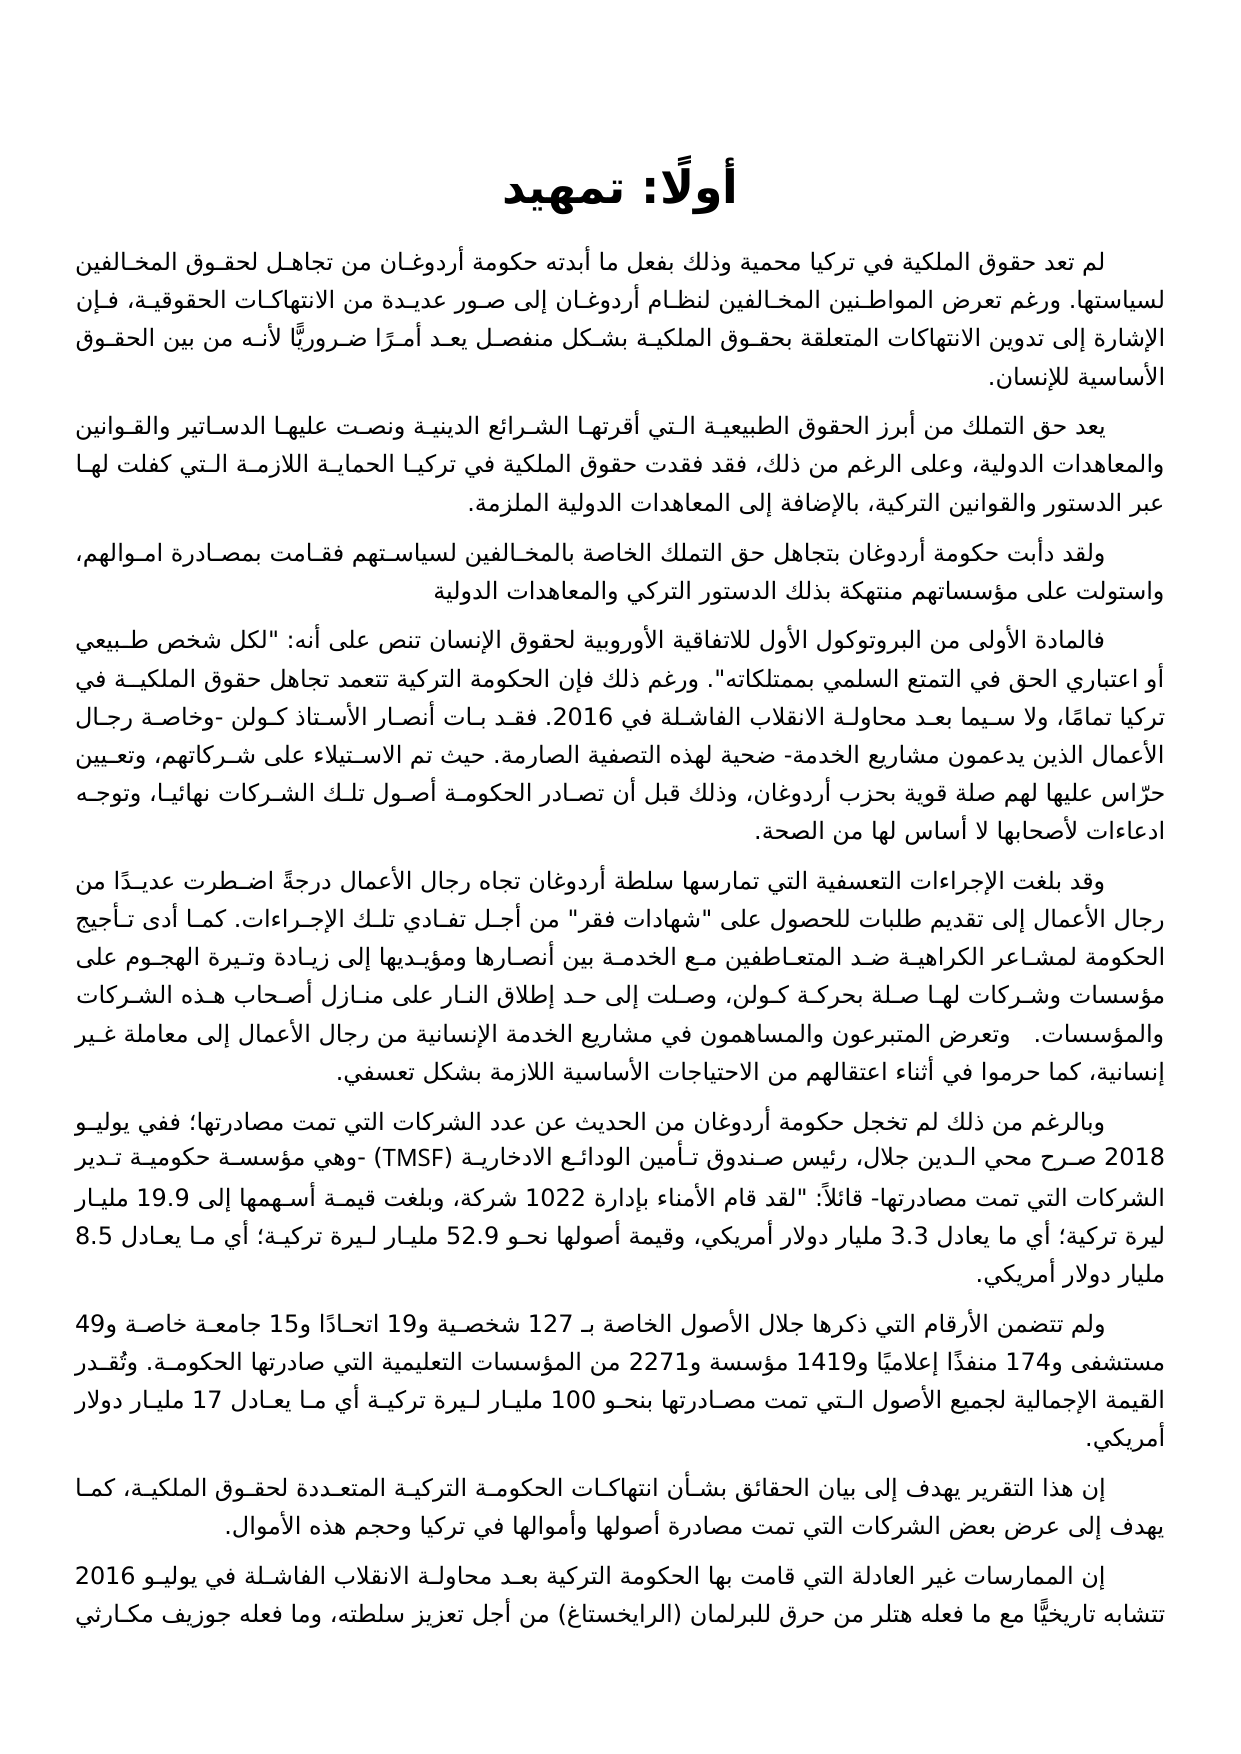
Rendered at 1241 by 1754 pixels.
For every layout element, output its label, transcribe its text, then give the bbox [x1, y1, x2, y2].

text ولم تتضمن الأرقام التي ذكرها جلال الأصول الخاصة بـ 127 شخصية و19 اتحادًا و15 جامعة خاصة و49 مستشفى و174 منفذًا إعلاميًا و1419 مؤسسة و2271 من المؤسسات التعليمية التي صادرتها الحكومة. وتُقدر القيمة الإجمالية لجميع الأصول التي تمت مصادرتها بنحو 100 مليار ليرة تركية أي ما يعادل 17 مليار دولار أمريكي. [75, 1300, 1165, 1452]
text وقد بلغت الإجراءات التعسفية التي تمارسها سلطة أردوغان تجاه رجال الأعمال درجةً اضطرت عديدًا من رجال الأعمال إلى تقديم طلبات للحصول على "شهادات فقر" من أجل تفادي تلك الإجراءات. كما أدى تأجيج الحكومة لمشاعر الكراهية ضد المتعاطفين مع الخدمة بين أنصارها ومؤيديها إلى زيادة وتيرة الهجوم على مؤسسات وشركات لها صلة بحركة كولن، وصلت إلى حد إطلاق النار على منازل أصحاب هذه الشركات والمؤسسات. وتعرض المتبرعون والمساهمون في مشاريع الخدمة الإنسانية من رجال الأعمال إلى معاملة غير إنسانية، كما حرموا في أثناء اعتقالهم من الاحتياجات الأساسية اللازمة بشكل تعسفي. [75, 857, 1165, 1086]
text أولًا: تمهيد [75, 161, 1165, 214]
text وبالرغم من ذلك لم تخجل حكومة أردوغان من الحديث عن عدد الشركات التي تمت مصادرتها؛ ففي يوليو 2018 صرح محي الدين جلال، رئيس صندوق تأمين الودائع الادخارية (TMSF) -وهي مؤسسة حكومية تدير الشركات التي تمت مصادرتها- قائلاً: "لقد قام الأمناء بإدارة 1022 شركة، وبلغت قيمة أسهمها إلى 19.9 مليار ليرة تركية؛ أي ما يعادل 3.3 مليار دولار أمريكي، وقيمة أصولها نحو 52.9 مليار ليرة تركية؛ أي ما يعادل 8.5 مليار دولار أمريكي. [75, 1097, 1165, 1288]
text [75, 1552, 1165, 1628]
text لم تعد حقوق الملكية في تركيا محمية وذلك بفعل ما أبدته حكومة أردوغان من تجاهل لحقوق المخالفين لسياستها. ورغم تعرض المواطنين المخالفين لنظام أردوغان إلى صور عديدة من الانتهاكات الحقوقية، فإن الإشارة إلى تدوين الانتهاكات المتعلقة بحقوق الملكية بشكل منفصل يعد أمرًا ضروريًّا لأنه من بين الحقوق الأساسية للإنسان. [75, 238, 1165, 391]
text إن هذا التقرير يهدف إلى بيان الحقائق بشأن انتهاكات الحكومة التركية المتعددة لحقوق الملكية، كما يهدف إلى عرض بعض الشركات التي تمت مصادرة أصولها وأموالها في تركيا وحجم هذه الأموال. [75, 1464, 1165, 1540]
text ولقد دأبت حكومة أردوغان بتجاهل حق التملك الخاصة بالمخالفين لسياستهم فقامت بمصادرة اموالهم، واستولت على مؤسساتهم منتهكة بذلك الدستور التركي والمعاهدات الدولية [75, 528, 1165, 605]
text يعد حق التملك من أبرز الحقوق الطبيعية التي أقرتها الشرائع الدينية ونصت عليها الدساتير والقوانين والمعاهدات الدولية، وعلى الرغم من ذلك، فقد فقدت حقوق الملكية في تركيا الحماية اللازمة التي كفلت لها عبر الدستور والقوانين التركية، بالإضافة إلى المعاهدات الدولية الملزمة. [75, 402, 1165, 517]
text فالمادة الأولى من البروتوكول الأول للاتفاقية الأوروبية لحقوق الإنسان تنص على أنه: "لكل شخص طبيعي أو اعتباري الحق في التمتع السلمي بممتلكاته". ورغم ذلك فإن الحكومة التركية تتعمد تجاهل حقوق الملكية في تركيا تمامًا، ولا سيما بعد محاولة الانقلاب الفاشلة في 2016. فقد بات أنصار الأستاذ كولن -وخاصة رجال الأعمال الذين يدعمون مشاريع الخدمة- ضحية لهذه التصفية الصارمة. حيث تم الاستيلاء على شركاتهم، وتعيين حرّاس عليها لهم صلة قوية بحزب أردوغان، وذلك قبل أن تصادر الحكومة أصول تلك الشركات نهائيا، وتوجه ادعاءات لأصحابها لا أساس لها من الصحة. [75, 616, 1165, 845]
